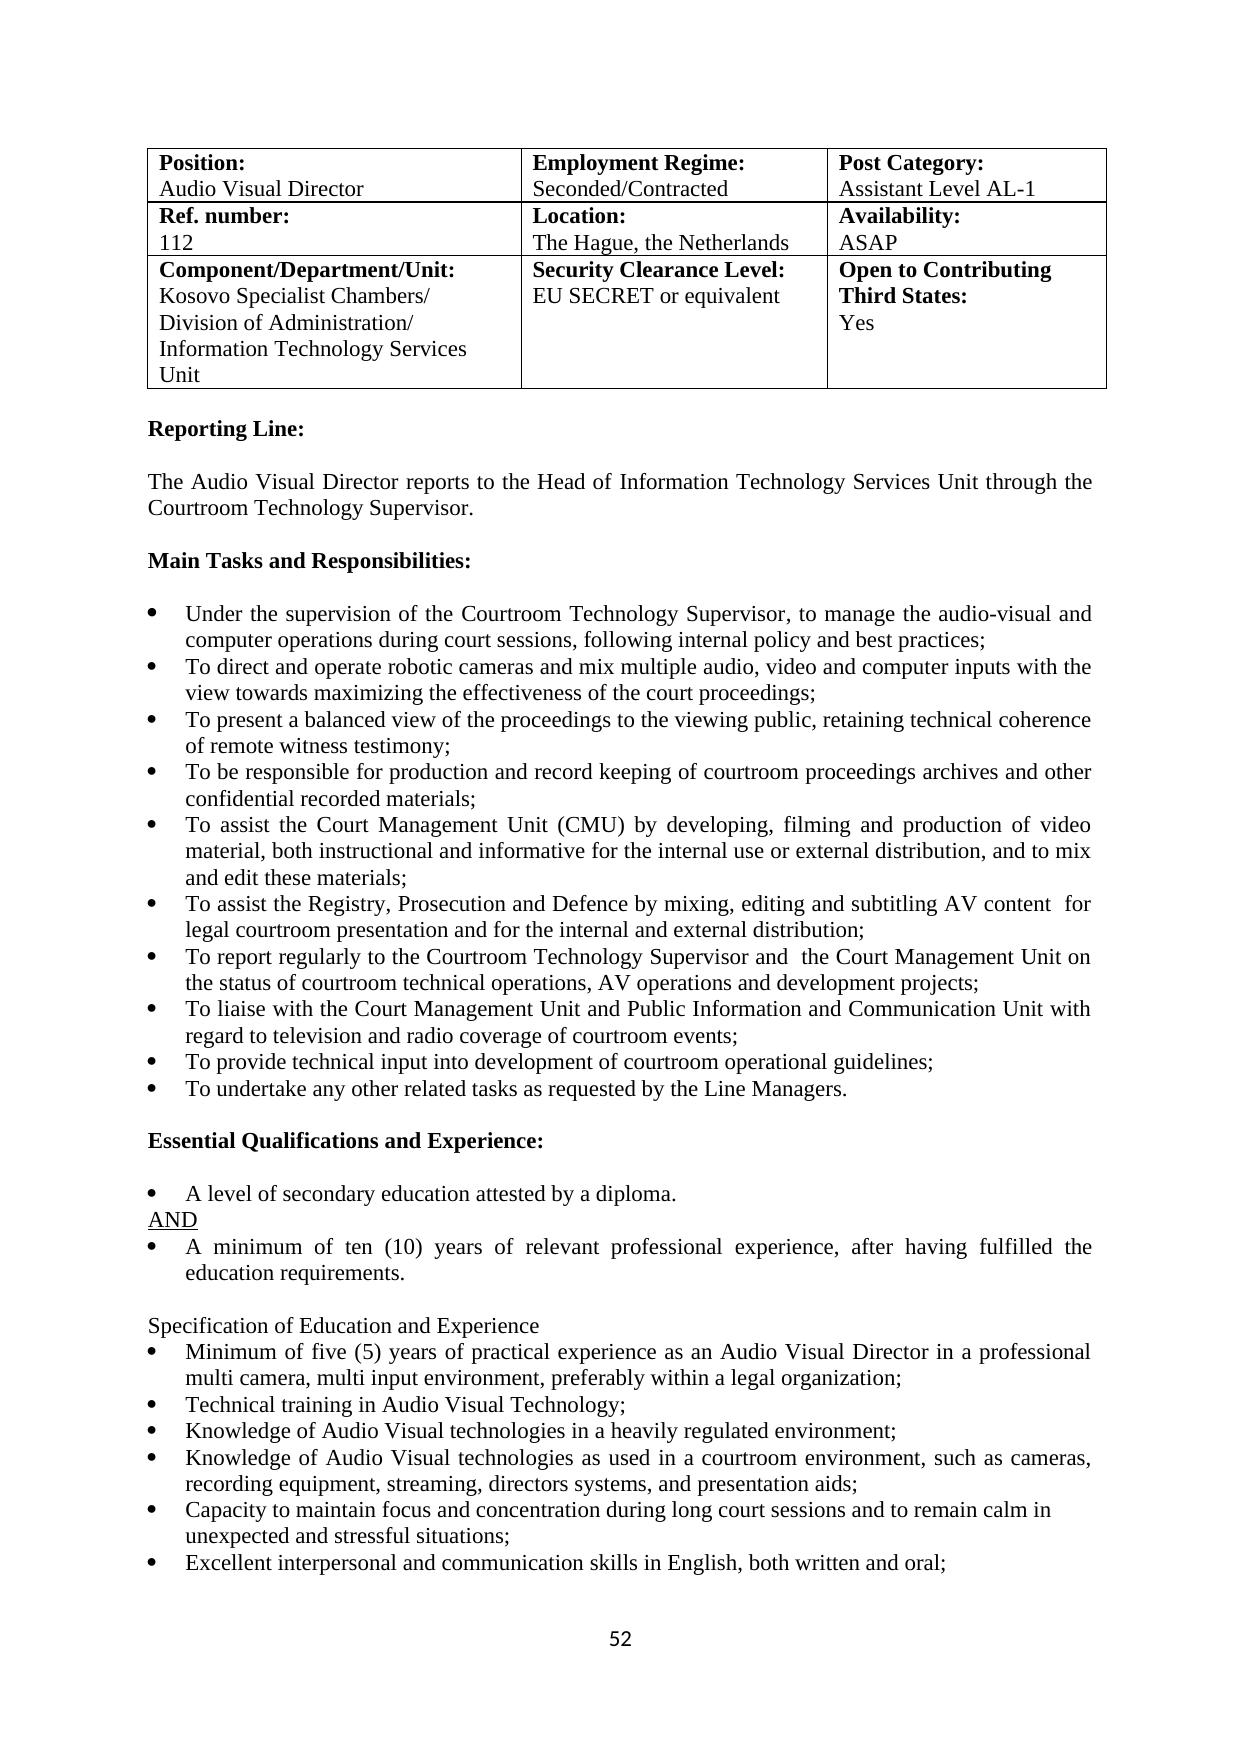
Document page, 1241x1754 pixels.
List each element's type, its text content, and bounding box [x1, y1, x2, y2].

list Capacity to maintain focus and concentration during long court sessions and to remain calm in unexpected and stressful situations; [148, 1496, 1093, 1549]
text Main Tasks and Responsibilities: [148, 547, 1093, 573]
list Knowledge of Audio Visual technologies in a heavily regulated environment; [148, 1417, 1093, 1443]
list To undertake any other related tasks as requested by the Line Managers. [148, 1074, 1093, 1101]
table_cell Ref. number: 112 [148, 203, 521, 255]
list A level of secondary education attested by a diploma. [148, 1180, 1093, 1206]
list Under the supervision of the Courtroom Technology Supervisor, to manage the audio-visual and computer operations during court sessions, following internal policy and best practices; [148, 600, 1093, 653]
table_header Position: Audio Visual Director [148, 149, 521, 201]
text AND [148, 1206, 1093, 1233]
text Essential Qualifications and Experience: [148, 1127, 1093, 1154]
list Knowledge of Audio Visual technologies as used in a courtroom environment, such as cameras, recording equipment, streaming, directors systems, and presentation aids; [148, 1443, 1093, 1496]
table_cell Open to Contributing Third States: Yes [828, 256, 1106, 388]
list To report regularly to the Courtroom Technology Supervisor and the Court Management Unit on the status of courtroom technical operations, AV operations and development projects; [148, 943, 1093, 996]
table_header Post Category: Assistant Level AL-1 [828, 149, 1106, 201]
text The Audio Visual Director reports to the Head of Information Technology Services Unit through the Courtroom Technology Supervisor. [148, 468, 1093, 521]
list Technical training in Audio Visual Technology; [148, 1391, 1093, 1417]
list To provide technical input into development of courtroom operational guidelines; [148, 1048, 1093, 1074]
table_cell Location: The Hague, the Netherlands [522, 203, 827, 255]
list To assist the Court Management Unit (CMU) by developing, filming and production of video material, both instructional and informative for the internal use or external distribution, and to mix and edit these materials; [148, 811, 1093, 890]
list A minimum of ten (10) years of relevant professional experience, after having fulfilled the education requirements. [148, 1233, 1093, 1285]
list To direct and operate robotic cameras and mix multiple audio, video and computer inputs with the view towards maximizing the effectiveness of the court proceedings; [148, 653, 1093, 706]
list Excellent interpersonal and communication skills in English, both written and oral; [148, 1549, 1093, 1575]
table_cell Security Clearance Level: EU SECRET or equivalent [522, 256, 827, 388]
table_header Employment Regime: Seconded/Contracted [522, 149, 827, 201]
text Reporting Line: [148, 415, 1093, 442]
list To liaise with the Court Management Unit and Public Information and Communication Unit with regard to television and radio coverage of courtroom events; [148, 996, 1093, 1048]
text Specification of Education and Experience [148, 1312, 1093, 1338]
table_cell Component/Department/Unit: Kosovo Specialist Chambers/ Division of Administration/ Information Technology Services Unit [148, 256, 521, 388]
list Minimum of five (5) years of practical experience as an Audio Visual Director in a professional multi camera, multi input environment, preferably within a legal organization; [148, 1338, 1093, 1391]
list To be responsible for production and record keeping of courtroom proceedings archives and other confidential recorded materials; [148, 758, 1093, 811]
list To present a balanced view of the proceedings to the viewing public, retaining technical coherence of remote witness testimony; [148, 706, 1093, 758]
table_cell Availability: ASAP [828, 203, 1106, 255]
list To assist the Registry, Prosecution and Defence by mixing, editing and subtitling AV content for legal courtroom presentation and for the internal and external distribution; [148, 890, 1093, 943]
